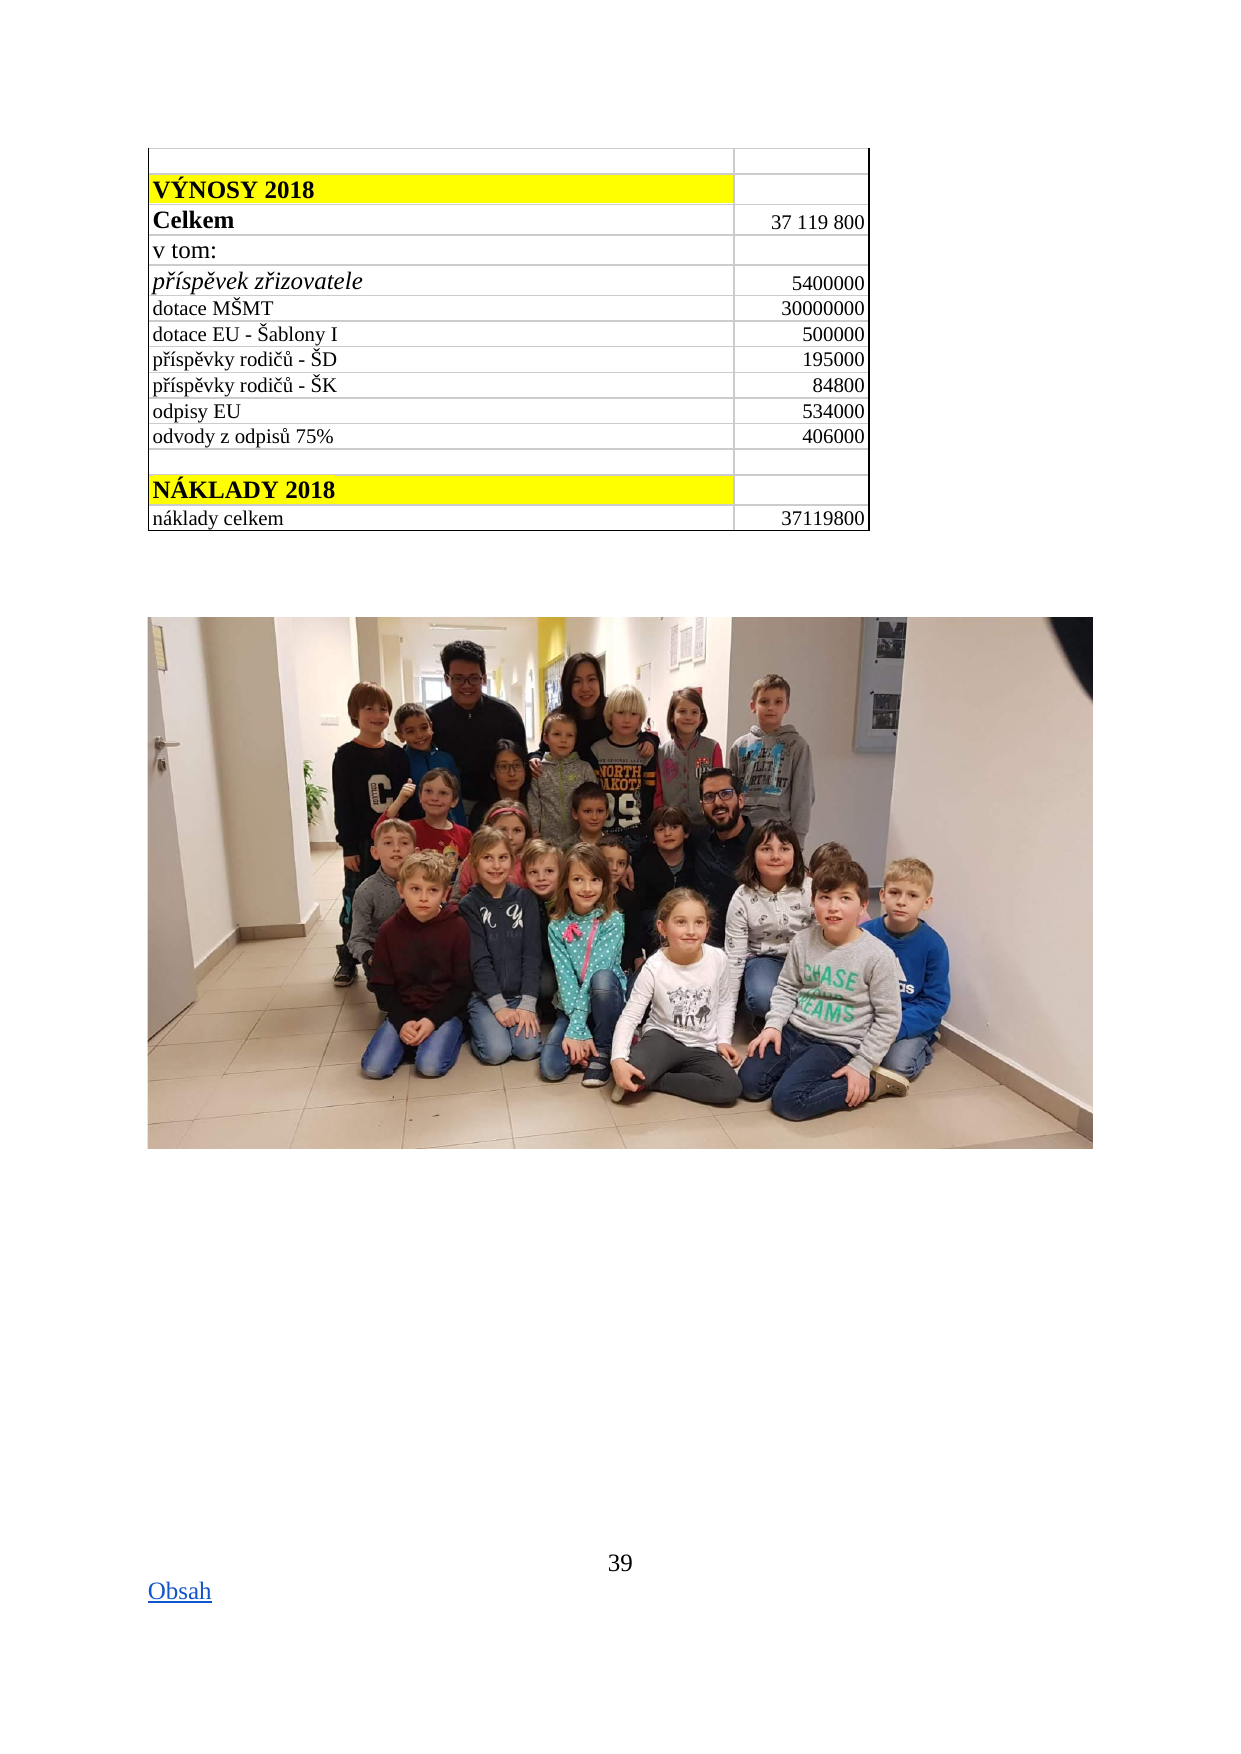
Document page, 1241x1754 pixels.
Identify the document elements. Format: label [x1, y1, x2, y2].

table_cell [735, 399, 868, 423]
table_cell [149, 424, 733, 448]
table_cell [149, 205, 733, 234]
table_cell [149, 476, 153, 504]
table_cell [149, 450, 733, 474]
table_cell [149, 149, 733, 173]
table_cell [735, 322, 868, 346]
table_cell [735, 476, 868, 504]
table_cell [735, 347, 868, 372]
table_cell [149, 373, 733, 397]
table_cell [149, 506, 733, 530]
picture [147, 617, 1093, 1149]
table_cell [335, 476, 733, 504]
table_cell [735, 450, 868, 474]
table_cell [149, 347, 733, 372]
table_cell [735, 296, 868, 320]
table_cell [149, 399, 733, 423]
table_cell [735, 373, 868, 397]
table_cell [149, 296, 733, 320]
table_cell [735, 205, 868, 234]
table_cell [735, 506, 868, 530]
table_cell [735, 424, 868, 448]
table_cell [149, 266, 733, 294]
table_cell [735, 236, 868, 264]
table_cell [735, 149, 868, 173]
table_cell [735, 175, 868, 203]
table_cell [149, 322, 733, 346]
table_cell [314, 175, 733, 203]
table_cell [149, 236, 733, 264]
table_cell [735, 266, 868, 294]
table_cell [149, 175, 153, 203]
